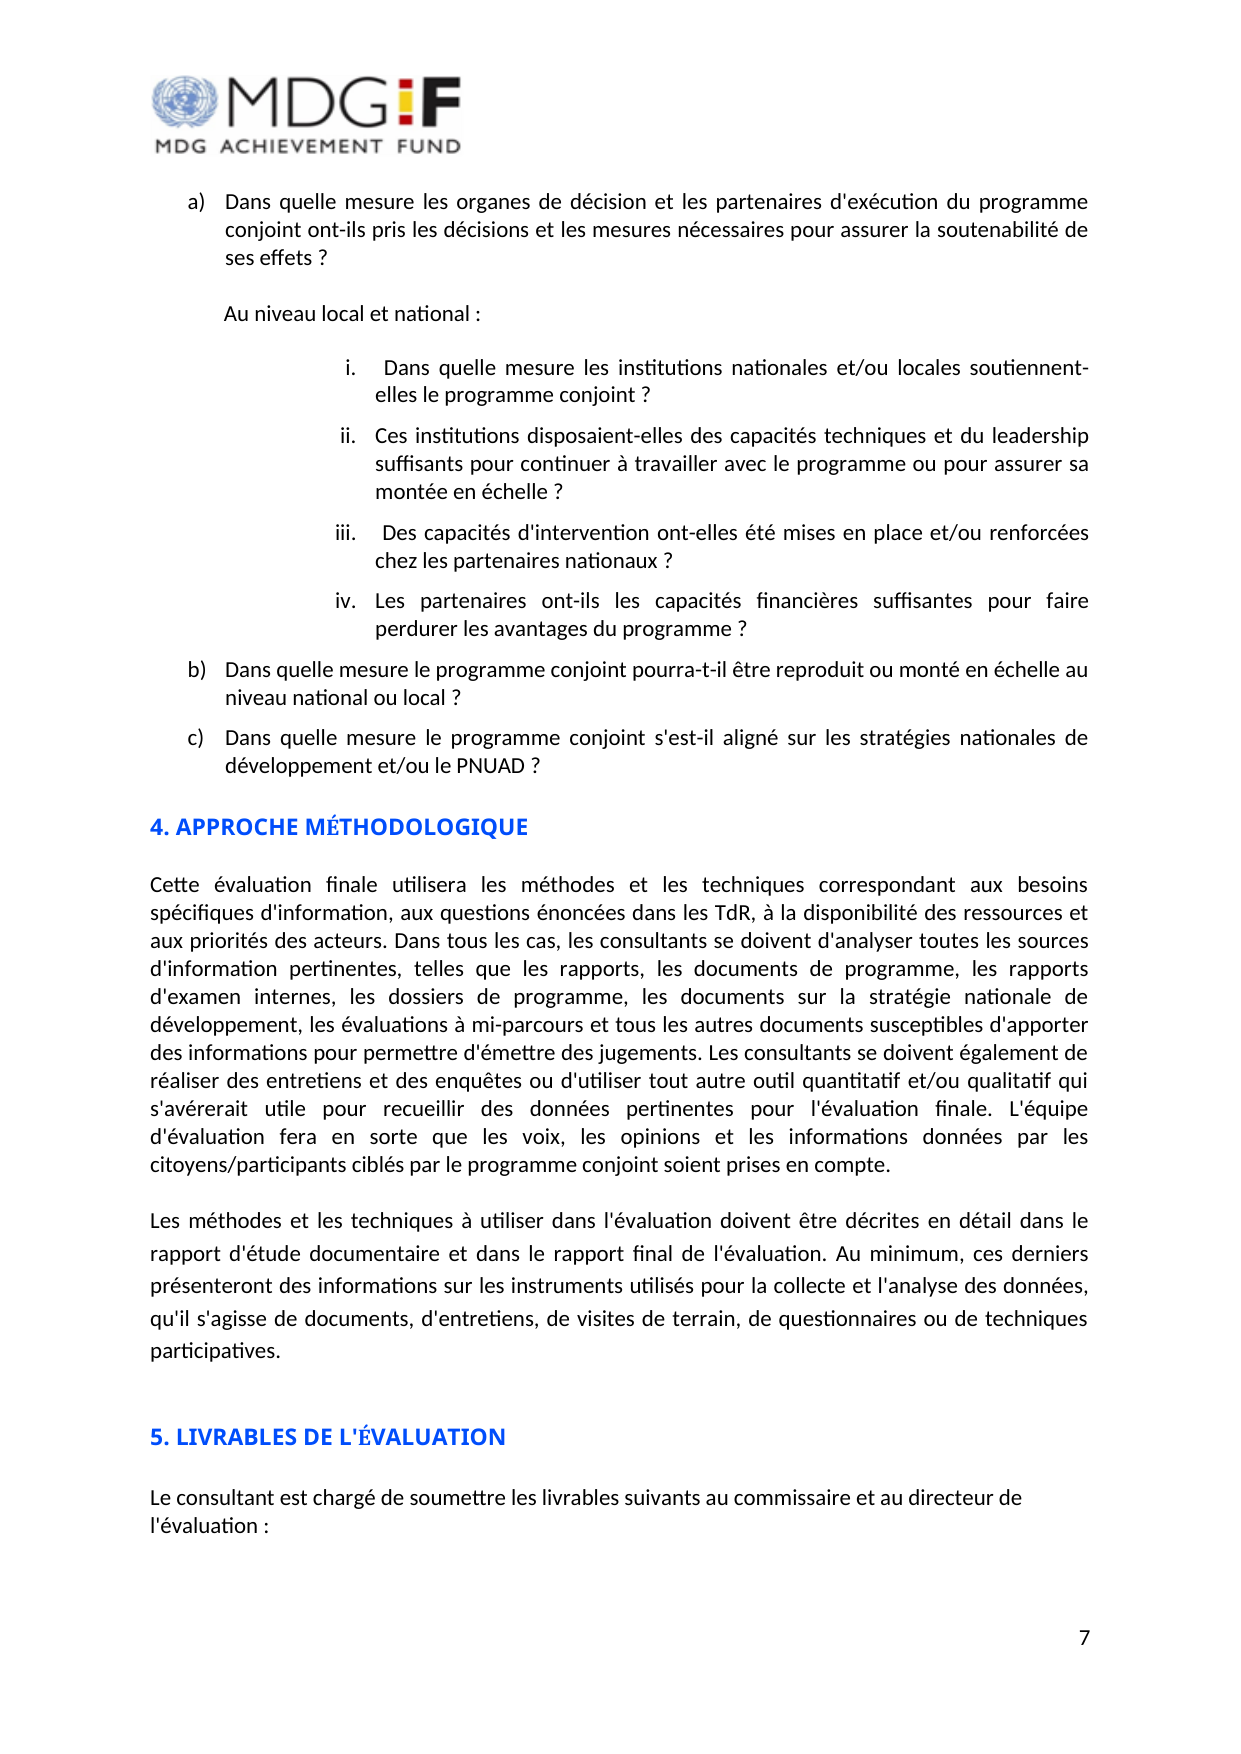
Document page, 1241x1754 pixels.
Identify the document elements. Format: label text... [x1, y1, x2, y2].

list Les partenaires ont-ils les capacités financières suffisantes pour faire perdurer les avantages du programme ? [356, 586, 1090, 642]
text 5. LIVRABLES DE L'ÉVALUATION [150, 1421, 1090, 1452]
list Dans quelle mesure les organes de décision et les partenaires d'exécution du programme conjoint ont-ils pris les décisions et les mesures nécessaires pour assurer la soutenabilité de ses effets ? [187, 187, 1090, 272]
list Dans quelle mesure les institutions nationales et/ou locales soutiennent-elles le programme conjoint ? [356, 353, 1090, 409]
list Dans quelle mesure le programme conjoint pourra-t-il être reproduit ou monté en échelle au niveau national ou local ? [187, 655, 1090, 711]
list Ces institutions disposaient-elles des capacités techniques et du leadership suffisants pour continuer à travailler avec le programme ou pour assurer sa montée en échelle ? [356, 421, 1090, 505]
text Les méthodes et les techniques à utiliser dans l'évaluation doivent être décrites en détail dans le rapport d'étude documentaire et dans le rapport final de l'évaluation. Au minimum, ces derniers présenteront des informations sur les instruments utilisés pour la collecte et l'analyse des données, qu'il s'agisse de documents, d'entretiens, de visites de terrain, de questionnaires ou de techniques participatives. [150, 1206, 1090, 1364]
list Dans quelle mesure le programme conjoint s'est-il aligné sur les stratégies nationales de développement et/ou le PNUAD ? [187, 723, 1090, 779]
list Des capacités d'intervention ont-elles été mises en place et/ou renforcées chez les partenaires nationaux ? [356, 518, 1090, 574]
text Cette évaluation finale utilisera les méthodes et les techniques correspondant aux besoins spécifiques d'information, aux questions énoncées dans les TdR, à la disponibilité des ressources et aux priorités des acteurs. Dans tous les cas, les consultants se doivent d'analyser toutes les sources d'information pertinentes, telles que les rapports, les documents de programme, les rapports d'examen internes, les dossiers de programme, les documents sur la stratégie nationale de développement, les évaluations à mi-parcours et tous les autres documents susceptibles d'apporter des informations pour permettre d'émettre des jugements. Les consultants se doivent également de réaliser des entretiens et des enquêtes ou d'utiliser tout autre outil quantitatif et/ou qualitatif qui s'avérerait utile pour recueillir des données pertinentes pour l'évaluation finale. L'équipe d'évaluation fera en sorte que les voix, les opinions et les informations données par les citoyens/participants ciblés par le programme conjoint soient prises en compte. [150, 870, 1090, 1178]
picture [150, 75, 464, 157]
text 4. APPROCHE MÉTHODOLOGIQUE [150, 811, 1090, 842]
text Au niveau local et national : [150, 299, 1090, 328]
text Le consultant est chargé de soumettre les livrables suivants au commissaire et au directeur de l'évaluation : [150, 1483, 1090, 1539]
